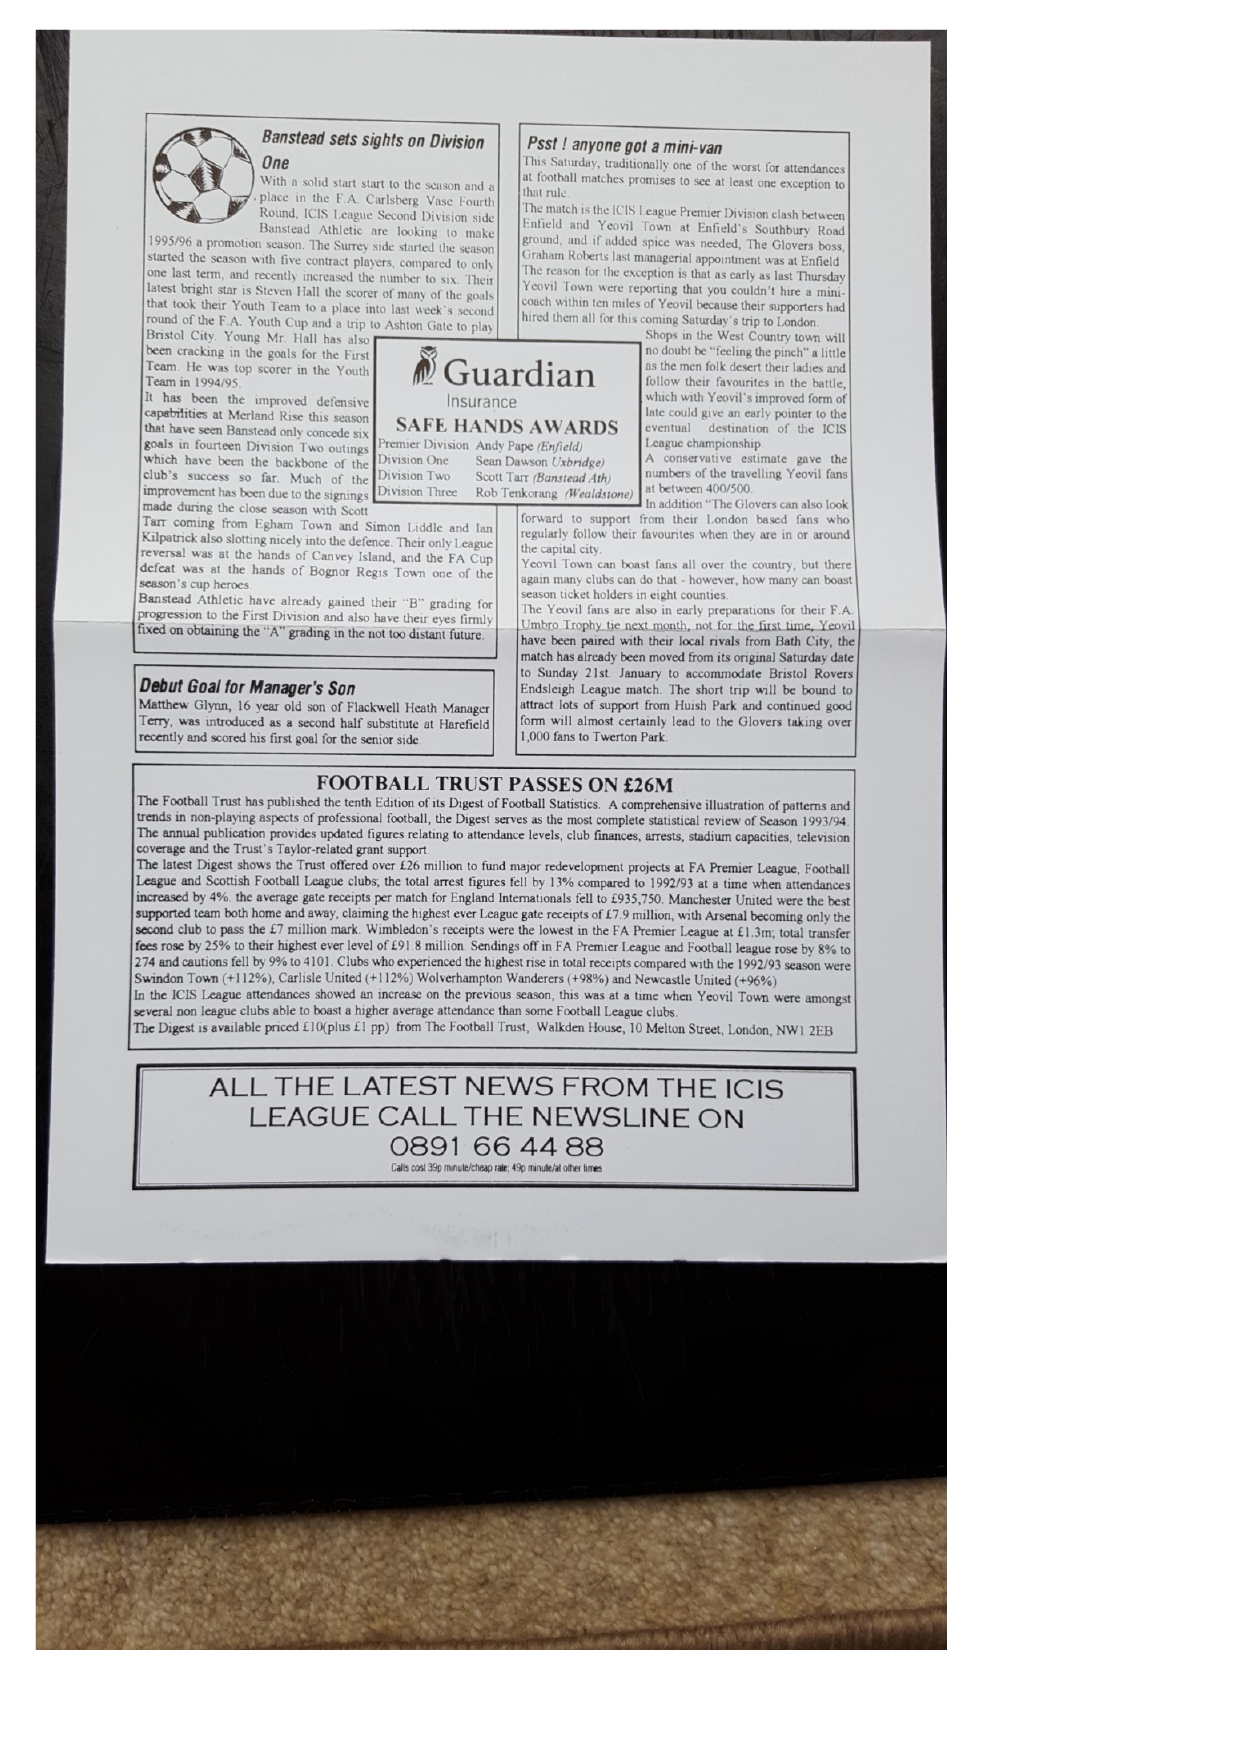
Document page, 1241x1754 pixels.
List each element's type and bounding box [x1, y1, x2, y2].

picture [37, 32, 947, 1650]
